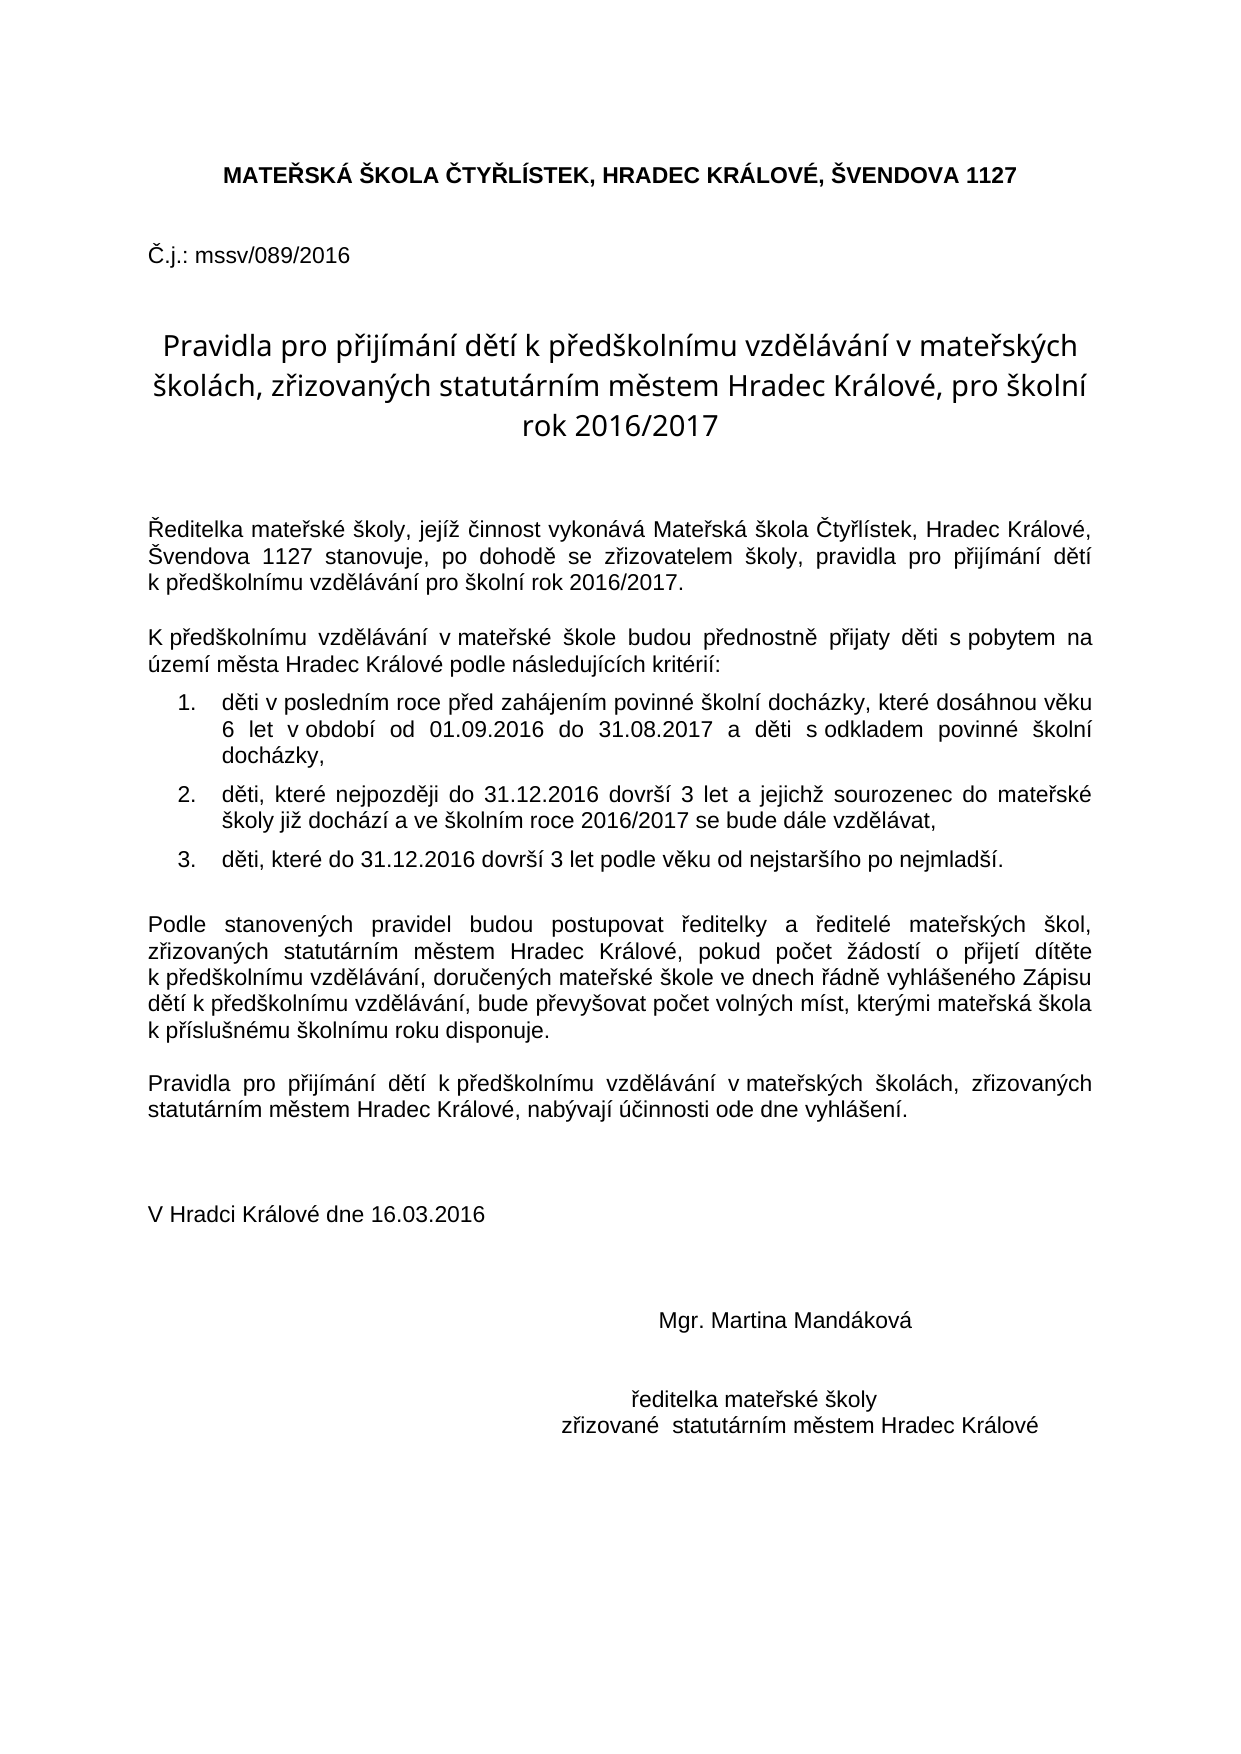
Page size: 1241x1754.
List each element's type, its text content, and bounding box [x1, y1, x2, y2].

list děti, které nejpozději do 31.12.2016 dovrší 3 let a jejichž sourozenec do mateřské školy již dochází a ve školním roce 2016/2017 se bude dále vzdělávat, [177, 781, 1092, 834]
text MATEŘSKÁ ŠKOLA ČTYŘLÍSTEK, HRADEC KRÁLOVÉ, ŠVENDOVA 1127 [148, 162, 1092, 189]
text Mgr. Martina Mandáková [148, 1307, 1092, 1333]
list děti, které do 31.12.2016 dovrší 3 let podle věku od nejstaršího po nejmladší. [177, 846, 1092, 872]
text Pravidla pro přijímání dětí k předškolnímu vzdělávání v mateřských školách, zřizovaných statutárním městem Hradec Králové, pro školní rok 2016/2017 [148, 325, 1092, 444]
text K předškolnímu vzdělávání v mateřské škole budou přednostně přijaty děti s pobytem na území města Hradec Králové podle následujících kritérií: [148, 624, 1092, 677]
text zřizované statutárním městem Hradec Králové [561, 1412, 1092, 1438]
text Č.j.: mssv/089/2016 [148, 242, 1092, 268]
text Podle stanovených pravidel budou postupovat ředitelky a ředitelé mateřských škol, zřizovaných statutárním městem Hradec Králové, pokud počet žádostí o přijetí dítěte k předškolnímu vzdělávání, doručených mateřské škole ve dnech řádně vyhlášeného Zápisu dětí k předškolnímu vzdělávání, bude převyšovat počet volných míst, kterými mateřská škola k příslušnému školnímu roku disponuje. [148, 911, 1092, 1043]
text Ředitelka mateřské školy, jejíž činnost vykonává Mateřská škola Čtyřlístek, Hradec Králové, Švendova 1127 stanovuje, po dohodě se zřizovatelem školy, pravidla pro přijímání dětí k předškolnímu vzdělávání pro školní rok 2016/2017. [148, 516, 1092, 595]
text Pravidla pro přijímání dětí k předškolnímu vzdělávání v mateřských školách, zřizovaných statutárním městem Hradec Králové, nabývají účinnosti ode dne vyhlášení. [148, 1069, 1092, 1122]
text V Hradci Králové dne 16.03.2016 [148, 1201, 1092, 1228]
text ředitelka mateřské školy [561, 1386, 1092, 1412]
list děti v posledním roce před zahájením povinné školní docházky, které dosáhnou věku 6 let v období od 01.09.2016 do 31.08.2017 a děti s odkladem povinné školní docházky, [177, 689, 1092, 768]
